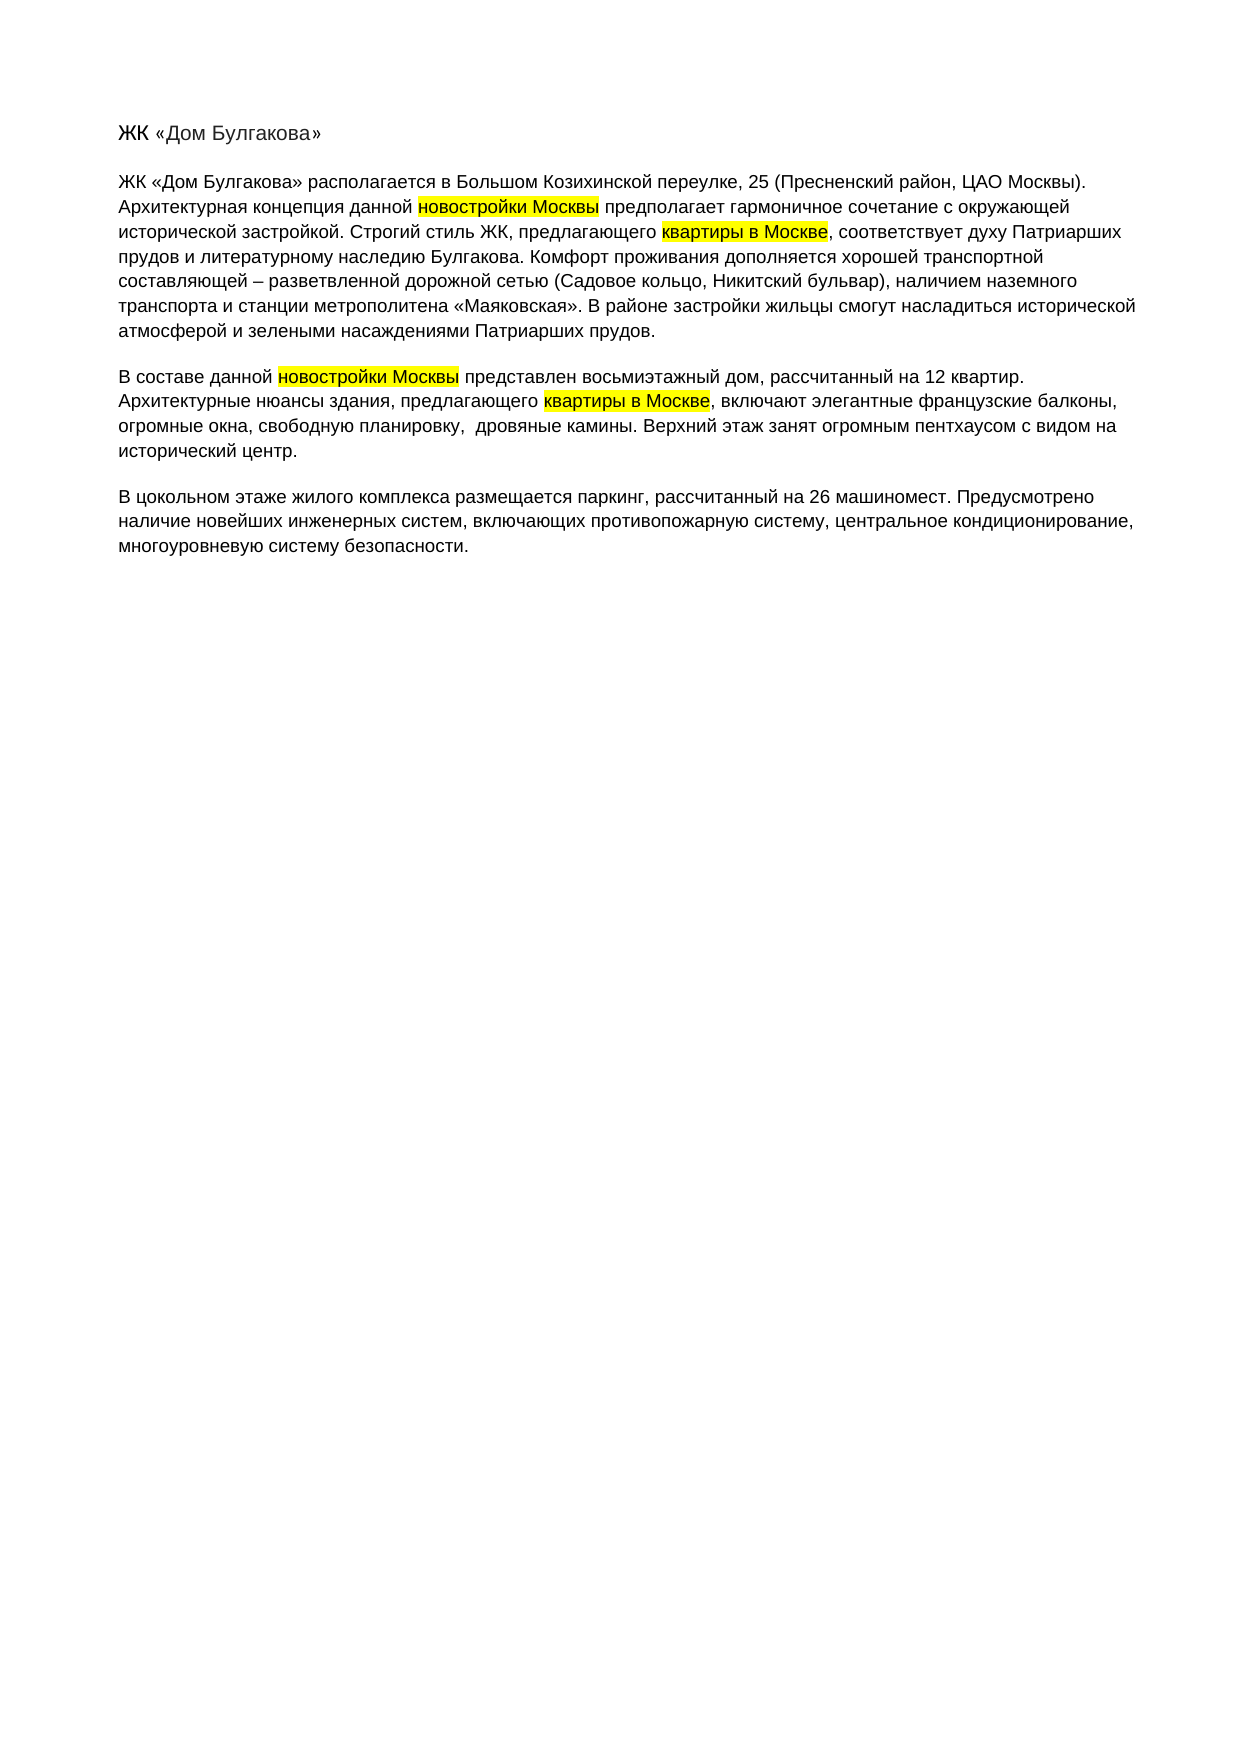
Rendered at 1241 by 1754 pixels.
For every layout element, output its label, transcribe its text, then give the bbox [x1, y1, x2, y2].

text В составе данной новостройки Москвы представлен восьмиэтажный дом, рассчитанный на 12 квартир. Архитектурные нюансы здания, предлагающего квартиры в Москве, включают элегантные французские балконы, огромные окна, свободную планировку, дровяные камины. Верхний этаж занят огромным пентхаусом с видом на исторический центр. [118, 366, 1152, 461]
text ЖК «Дом Булгакова» располагается в Большом Козихинской переулке, 25 (Пресненский район, ЦАО Москвы). Архитектурная концепция данной новостройки Москвы предполагает гармоничное сочетание с окружающей исторической застройкой. Строгий стиль ЖК, предлагающего квартиры в Москве, соответствует духу Патриарших прудов и литературному наследию Булгакова. Комфорт проживания дополняется хорошей транспортной составляющей – разветвленной дорожной сетью (Садовое кольцо, Никитский бульвар), наличием наземного транспорта и станции метрополитена «Маяковская». В районе застройки жильцы смогут насладиться исторической атмосферой и зелеными насаждениями Патриарших прудов. [118, 171, 1152, 341]
text В цокольном этаже жилого комплекса размещается паркинг, рассчитанный на 26 машиномест. Предусмотрено наличие новейших инженерных систем, включающих противопожарную систему, центральное кондиционирование, многоуровневую систему безопасности. [118, 486, 1152, 557]
text ЖК «Дом Булгакова» [118, 118, 1152, 146]
